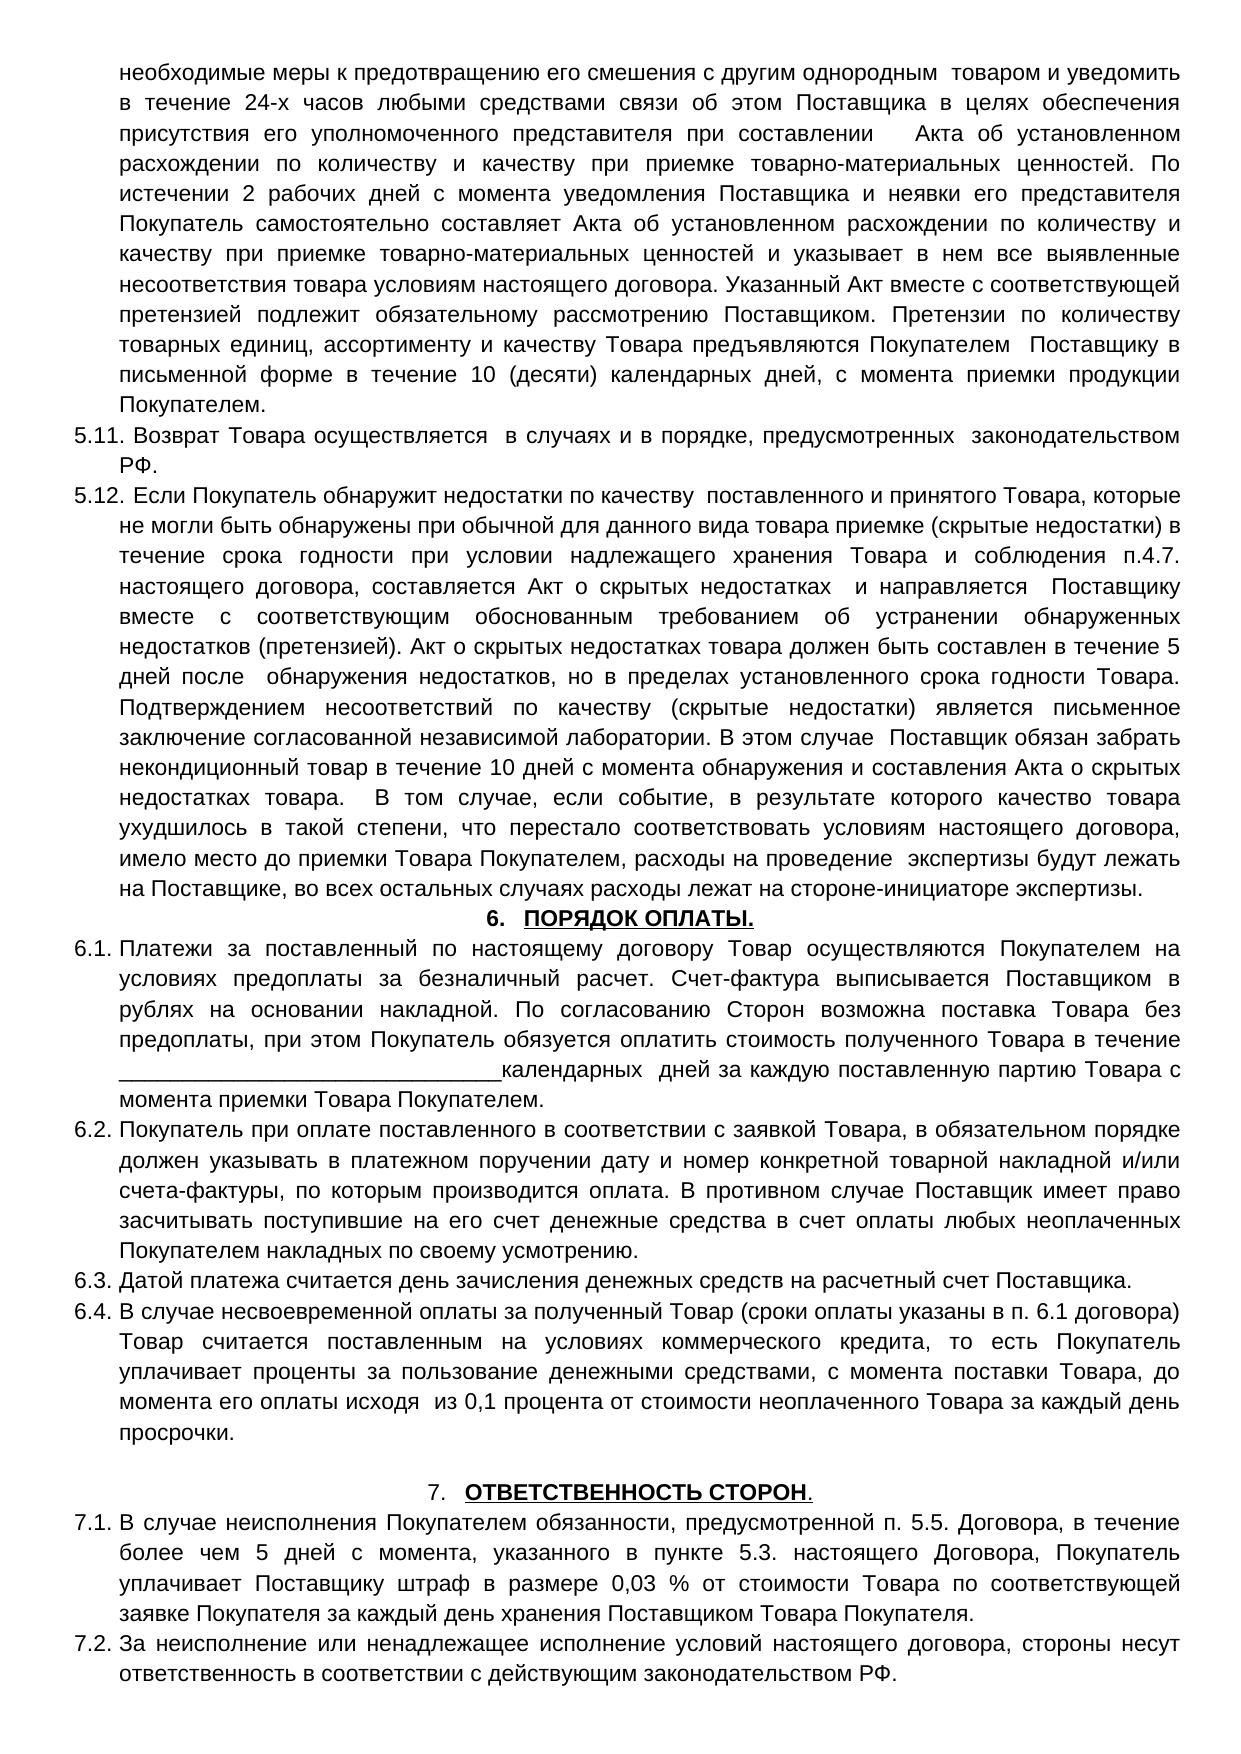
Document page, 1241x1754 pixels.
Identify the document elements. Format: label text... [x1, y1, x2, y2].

list ПОРЯДОК ОПЛАТЫ. [59, 905, 1181, 931]
list В случае неисполнения Покупателем обязанности, предусмотренной п. 5.5. Договора, в течение более чем 5 дней с момента, указанного в пункте 5.3. настоящего Договора, Покупатель уплачивает Поставщику штраф в размере 0,03 % от стоимости Товара по соответствующей заявке Покупателя за каждый день хранения Поставщиком Товара Покупателя. [74, 1509, 1181, 1626]
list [74, 59, 1181, 418]
list Датой платежа считается день зачисления денежных средств на расчетный счет Поставщика. [74, 1267, 1181, 1294]
list Если Покупатель обнаружит недостатки по качеству поставленного и принятого Товара, которые не могли быть обнаружены при обычной для данного вида товара приемке (скрытые недостатки) в течение срока годности при условии надлежащего хранения Товара и соблюдения п.4.7. настоящего договора, составляется Акт о скрытых недостатках и направляется Поставщику вместе с соответствующим обоснованным требованием об устранении обнаруженных недостатков (претензией). Акт о скрытых недостатках товара должен быть составлен в течение 5 дней после обнаружения недостатков, но в пределах установленного срока годности Товара. Подтверждением несоответствий по качеству (скрытые недостатки) является письменное заключение согласованной независимой лаборатории. В этом случае Поставщик обязан забрать некондиционный товар в течение 10 дней с момента обнаружения и составления Акта о скрытых недостатках товара. В том случае, если событие, в результате которого качество товара ухудшилось в такой степени, что перестало соответствовать условиям настоящего договора, имело место до приемки Товара Покупателем, расходы на проведение экспертизы будут лежать на Поставщике, во всех остальных случаях расходы лежат на стороне-инициаторе экспертизы. [74, 482, 1181, 901]
list Платежи за поставленный по настоящему договору Товар осуществляются Покупателем на условиях предоплаты за безналичный расчет. Счет-фактура выписывается Поставщиком в рублях на основании накладной. По согласованию Сторон возможна поставка Товара без предоплаты, при этом Покупатель обязуется оплатить стоимость полученного Товара в течение ______________________________календарных дней за каждую поставленную партию Товара с момента приемки Товара Покупателем. [74, 935, 1181, 1112]
list Покупатель при оплате поставленного в соответствии с заявкой Товара, в обязательном порядке должен указывать в платежном поручении дату и номер конкретной товарной накладной и/или счета-фактуры, по которым производится оплата. В противном случае Поставщик имеет право засчитывать поступившие на его счет денежные средства в счет оплаты любых неоплаченных Покупателем накладных по своему усмотрению. [74, 1116, 1181, 1263]
list Возврат Товара осуществляется в случаях и в порядке, предусмотренных законодательством РФ. [74, 422, 1181, 478]
list В случае несвоевременной оплаты за полученный Товар (сроки оплаты указаны в п. 6.1 договора) Товар считается поставленным на условиях коммерческого кредита, то есть Покупатель уплачивает проценты за пользование денежными средствами, с момента поставки Товара, до момента его оплаты исходя из 0,1 процента от стоимости неоплаченного Товара за каждый день просрочки. [74, 1298, 1181, 1445]
list ОТВЕТСТВЕННОСТЬ СТОРОН. [59, 1479, 1181, 1505]
list За неисполнение или ненадлежащее исполнение условий настоящего договора, стороны несут ответственность в соответствии с действующим законодательством РФ. [74, 1630, 1181, 1686]
